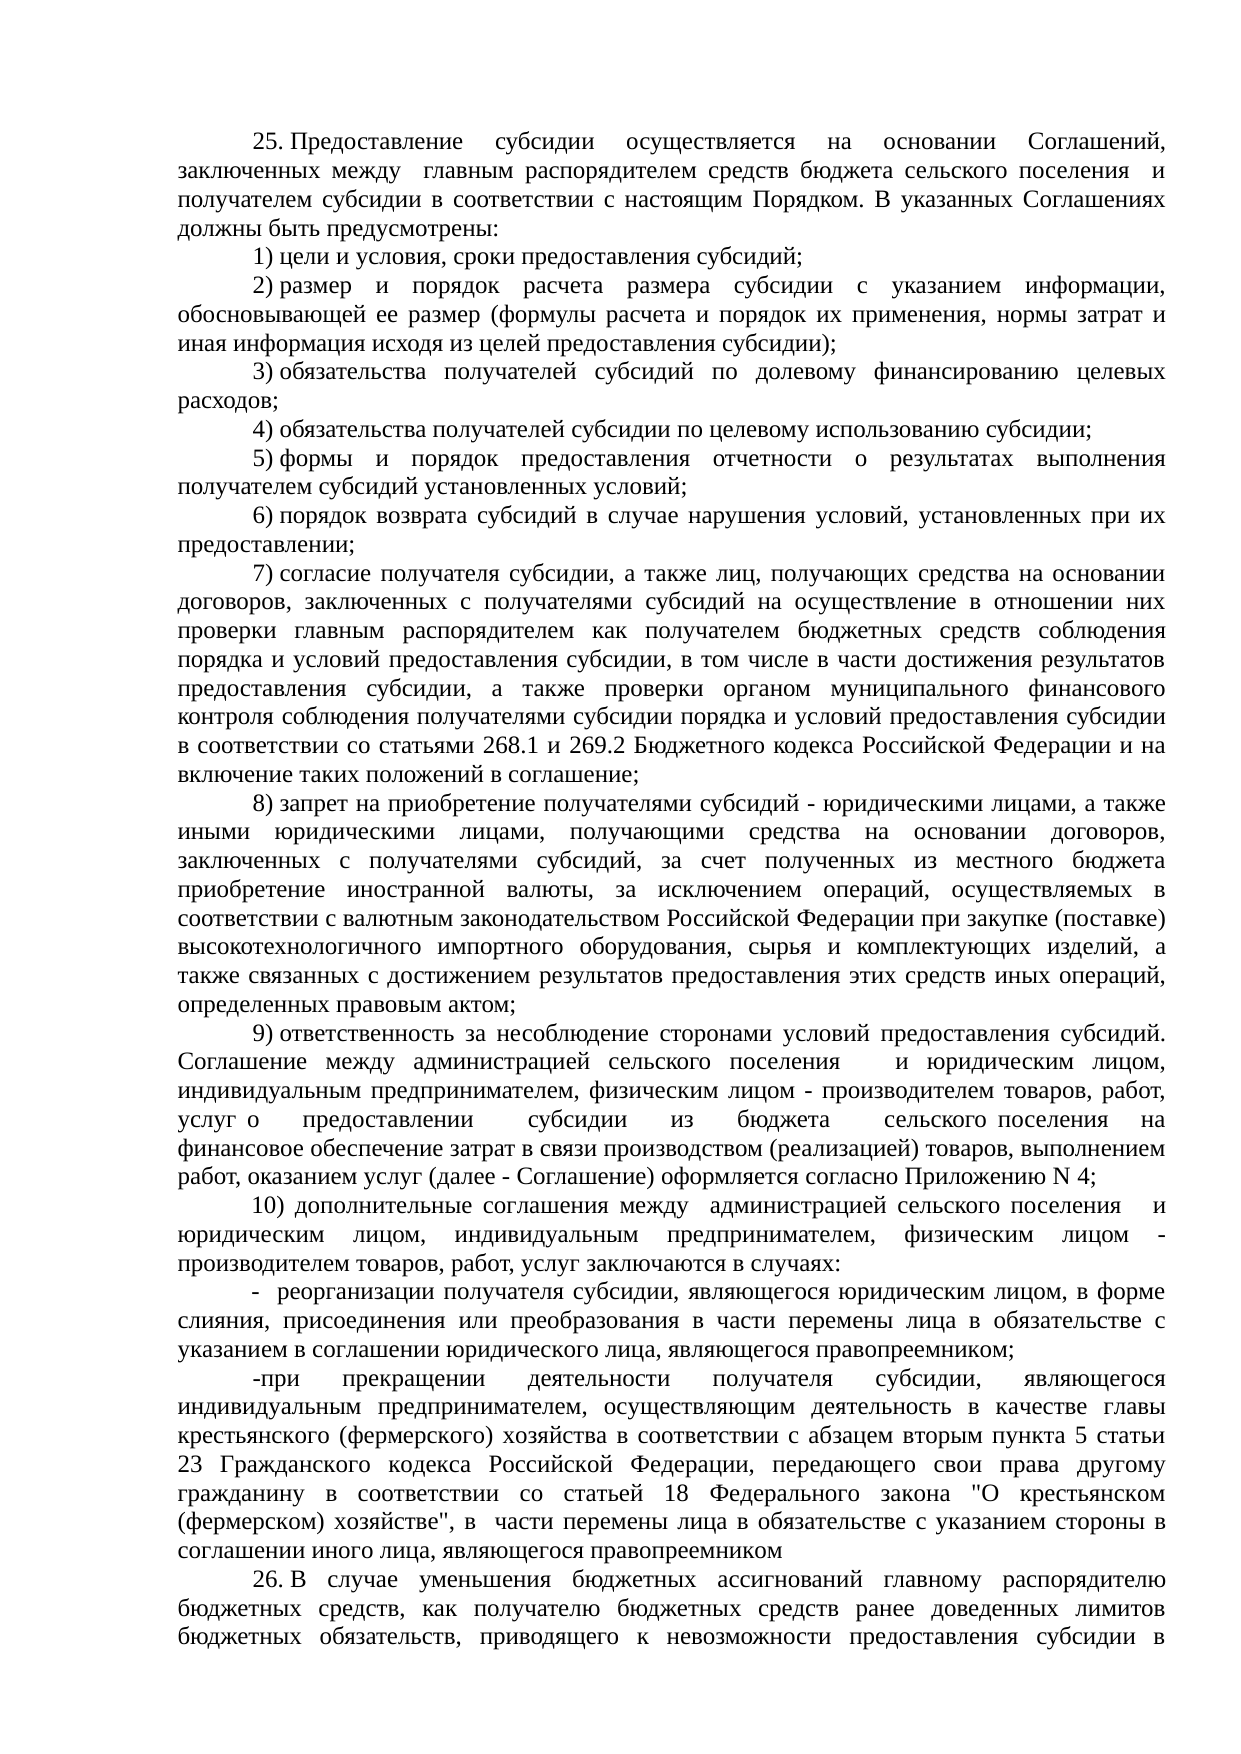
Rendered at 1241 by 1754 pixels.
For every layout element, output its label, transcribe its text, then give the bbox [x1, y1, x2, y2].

text -при прекращении деятельности получателя субсидии, являющегося индивидуальным предпринимателем, осуществляющим деятельность в качестве главы крестьянского (фермерского) хозяйства в соответствии с абзацем вторым пункта 5 статьи 23 Гражданского кодекса Российской Федерации, передающего свои права другому гражданину в соответствии со статьей 18 Федерального закона "О крестьянском (фермерском) хозяйстве", в части перемены лица в обязательстве с указанием стороны в соглашении иного лица, являющегося правопреемником [177, 1363, 1167, 1564]
text - реорганизации получателя субсидии, являющегося юридическим лицом, в форме слияния, присоединения или преобразования в части перемены лица в обязательстве с указанием в соглашении юридического лица, являющегося правопреемником; [177, 1276, 1167, 1363]
text 7) согласие получателя субсидии, а также лиц, получающих средства на основании договоров, заключенных с получателями субсидий на осуществление в отношении них проверки главным распорядителем как получателем бюджетных средств соблюдения порядка и условий предоставления субсидии, в том числе в части достижения результатов предоставления субсидии, а также проверки органом муниципального финансового контроля соблюдения получателями субсидии порядка и условий предоставления субсидии в соответствии со статьями 268.1 и 269.2 Бюджетного кодекса Российской Федерации и на включение таких положений в соглашение; [177, 558, 1167, 788]
text 8) запрет на приобретение получателями субсидий - юридическими лицами, а также иными юридическими лицами, получающими средства на основании договоров, заключенных с получателями субсидий, за счет полученных из местного бюджета приобретение иностранной валюты, за исключением операций, осуществляемых в соответствии с валютным законодательством Российской Федерации при закупке (поставке) высокотехнологичного импортного оборудования, сырья и комплектующих изделий, а также связанных с достижением результатов предоставления этих средств иных операций, определенных правовым актом; [177, 788, 1167, 1018]
text 9) ответственность за несоблюдение сторонами условий предоставления субсидий. Соглашение между администрацией сельского поселения и юридическим лицом, индивидуальным предпринимателем, физическим лицом - производителем товаров, работ, услуг о предоставлении субсидии из бюджета сельского поселения на финансовое обеспечение затрат в связи производством (реализацией) товаров, выполнением работ, оказанием услуг (далее - Соглашение) оформляется согласно Приложению N 4; [177, 1018, 1167, 1190]
text 2) размер и порядок расчета размера субсидии с указанием информации, обосновывающей ее размер (формулы расчета и порядок их применения, нормы затрат и иная информация исходя из целей предоставления субсидии); [177, 270, 1167, 356]
text 4) обязательства получателей субсидии по целевому использованию субсидии; [177, 414, 1167, 443]
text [177, 1564, 1167, 1650]
text 1) цели и условия, сроки предоставления субсидий; [177, 241, 1167, 270]
text 6) порядок возврата субсидий в случае нарушения условий, установленных при их предоставлении; [177, 500, 1167, 558]
text 3) обязательства получателей субсидий по долевому финансированию целевых расходов; [177, 356, 1167, 414]
text 25. Предоставление субсидии осуществляется на основании Соглашений, заключенных между главным распорядителем средств бюджета сельского поселения и получателем субсидии в соответствии с настоящим Порядком. В указанных Соглашениях должны быть предусмотрены: [177, 126, 1167, 241]
text 10) дополнительные соглашения между администрацией сельского поселения и юридическим лицом, индивидуальным предпринимателем, физическим лицом - производителем товаров, работ, услуг заключаются в случаях: [177, 1190, 1167, 1276]
text 5) формы и порядок предоставления отчетности о результатах выполнения получателем субсидий установленных условий; [177, 443, 1167, 500]
